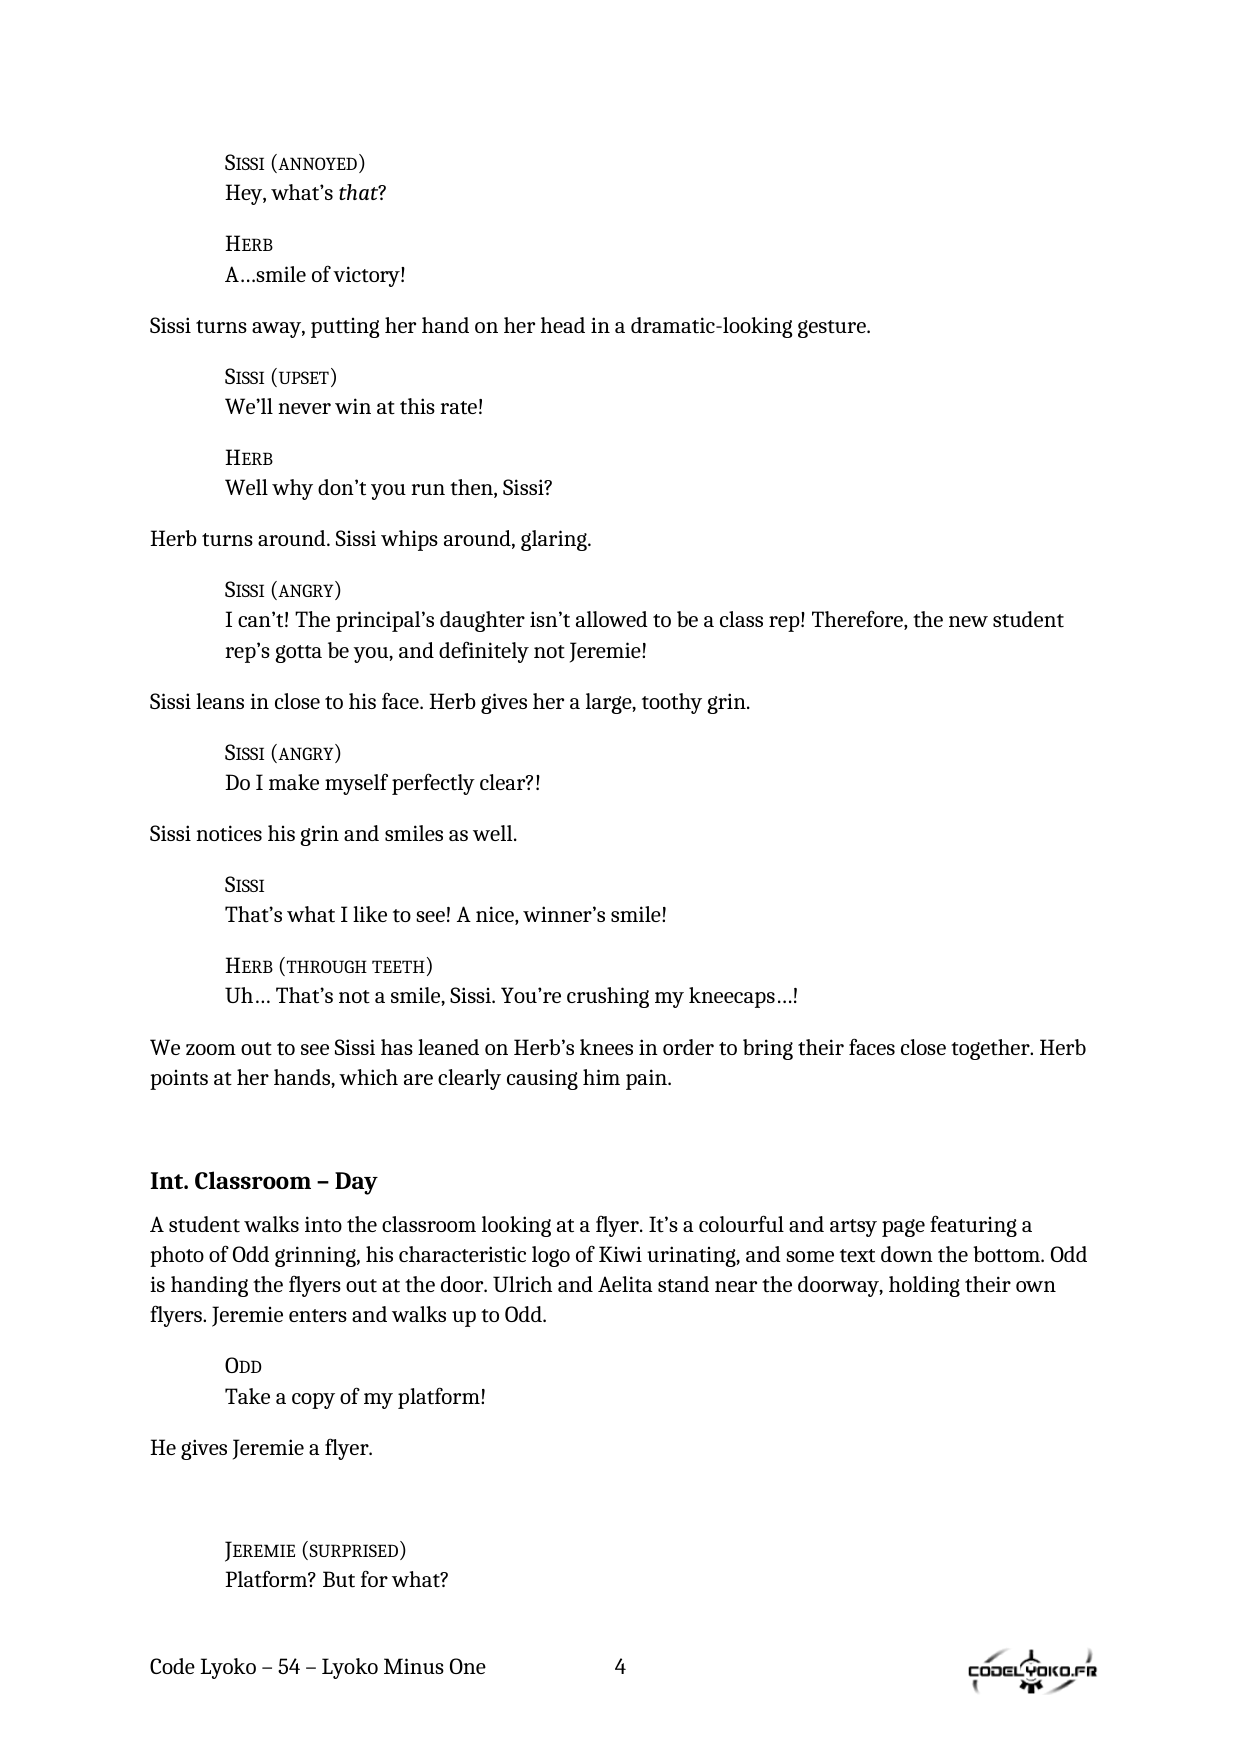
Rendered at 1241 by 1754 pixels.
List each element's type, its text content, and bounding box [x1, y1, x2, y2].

text Sissi (annoyed) [225, 150, 1090, 176]
text Sissi notices his grin and smiles as well. [150, 821, 1090, 847]
text Herb [225, 231, 1090, 258]
text Platform? But for what? [225, 1567, 1090, 1593]
text Sissi turns away, putting her hand on her head in a dramatic-looking gesture. [150, 312, 1090, 339]
text Take a copy of my platform! [225, 1383, 1090, 1410]
text Hey, what’s that? [225, 180, 1090, 207]
subtitle Int. Classroom – Day [150, 1167, 1090, 1195]
text Odd [225, 1353, 1090, 1379]
text Sissi [225, 872, 1090, 898]
text Well why don’t you run then, Sissi? [225, 475, 1090, 501]
text We zoom out to see Sissi has leaned on Herb’s knees in order to bring their faces close together. Herb points at her hands, which are clearly causing him pain. [150, 1034, 1090, 1091]
text Do I make myself perfectly clear?! [225, 770, 1090, 796]
text We’ll never win at this rate! [225, 394, 1090, 420]
text Herb [225, 445, 1090, 471]
text Jeremie (surprised) [225, 1537, 1090, 1563]
text Sissi leans in close to his face. Herb gives her a large, toothy grin. [150, 688, 1090, 715]
text A student walks into the classroom looking at a flyer. It’s a colourful and artsy page featuring a photo of Odd grinning, his characteristic logo of Kiwi urinating, and some text down the bottom. Odd is handing the flyers out at the door. Ulrich and Aelita stand near the doorway, holding their own flyers. Jeremie enters and walks up to Odd. [150, 1212, 1090, 1328]
text Sissi (angry) [225, 739, 1090, 766]
text Herb turns around. Sissi whips around, glaring. [150, 526, 1090, 552]
text I can’t! The principal’s daughter isn’t allowed to be a class rep! Therefore, the new student rep’s gotta be you, and definitely not Jeremie! [225, 607, 1090, 664]
text Herb (through teeth) [225, 953, 1090, 979]
picture [965, 1647, 1100, 1695]
text Sissi (angry) [225, 577, 1090, 603]
text Uh… That’s not a smile, Sissi. You’re crushing my kneecaps…! [225, 983, 1090, 1010]
text He gives Jeremie a flyer. [150, 1434, 1090, 1461]
text A…smile of victory! [225, 261, 1090, 288]
text Sissi (upset) [225, 363, 1090, 390]
text That’s what I like to see! A nice, winner’s smile! [225, 902, 1090, 928]
